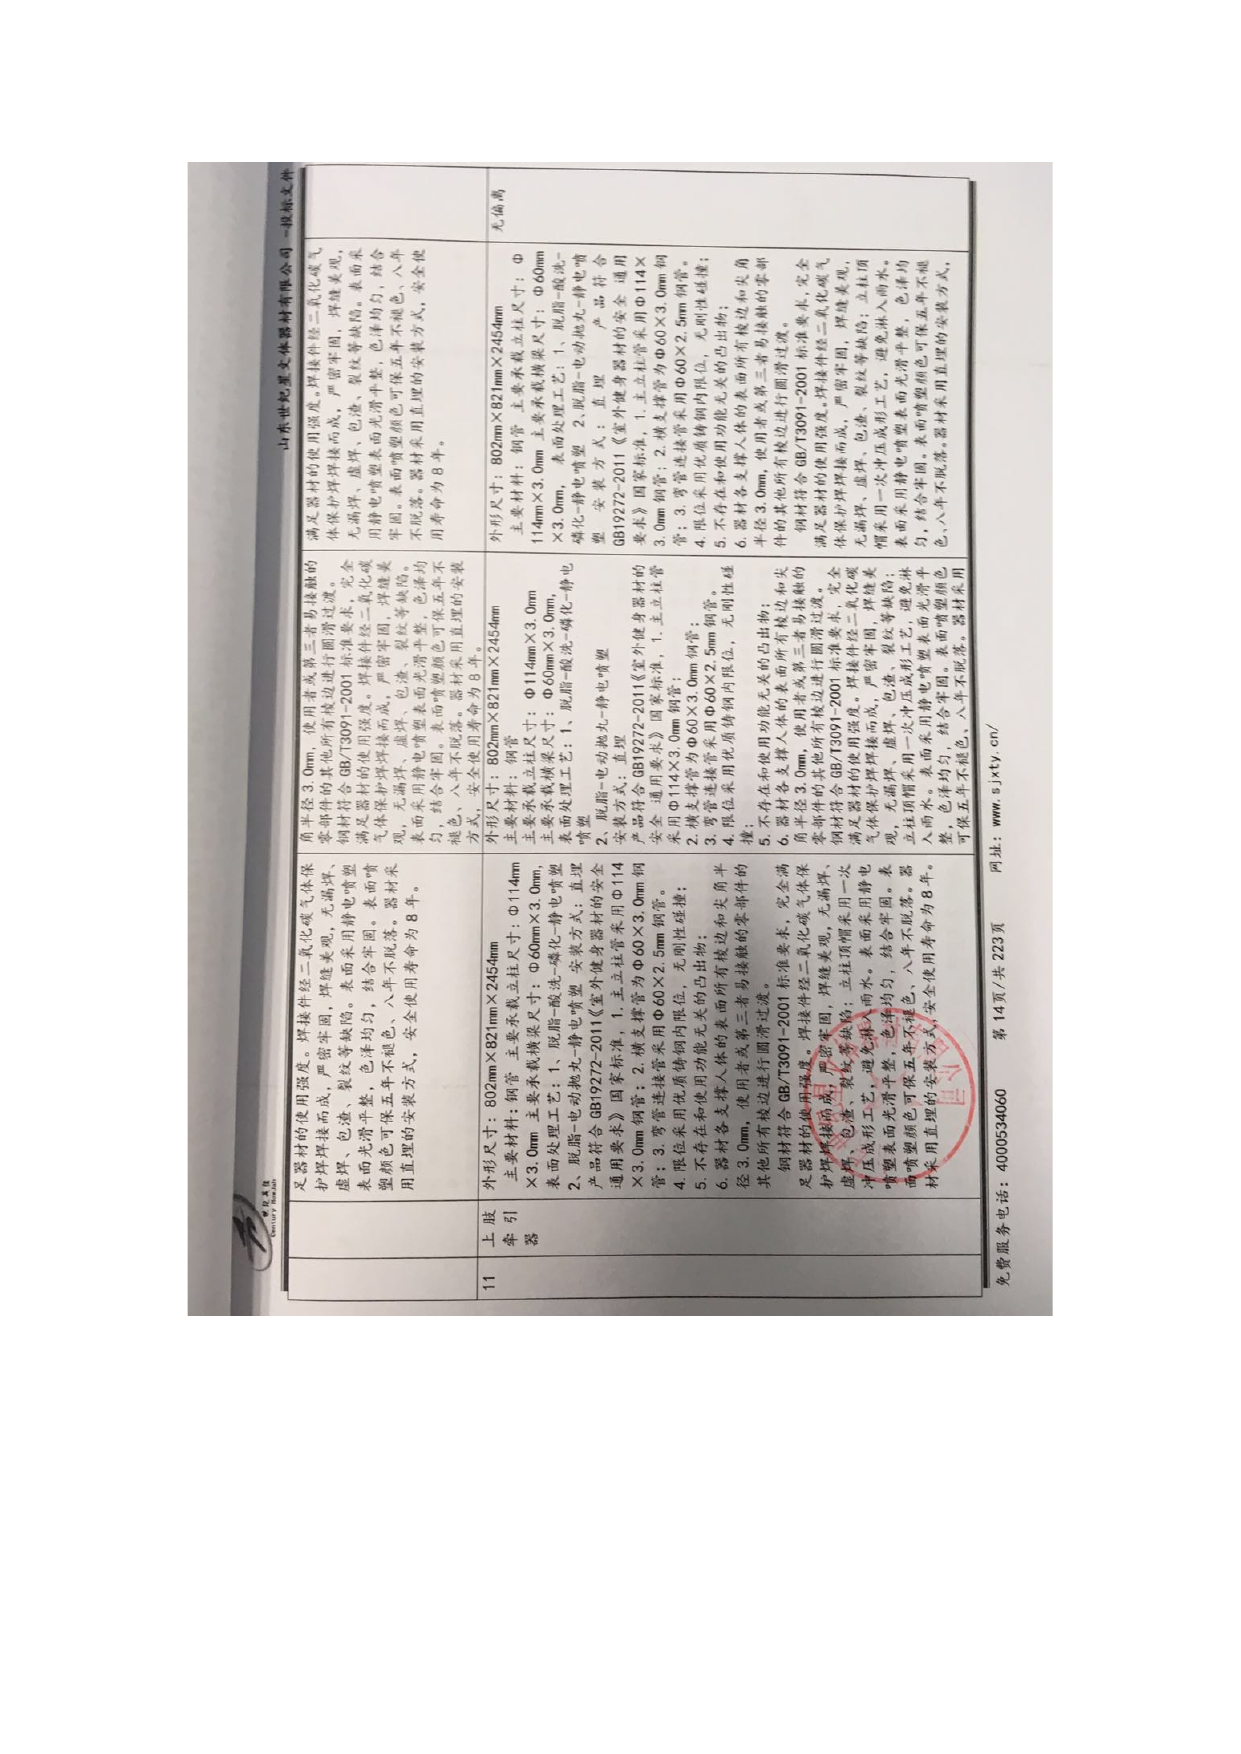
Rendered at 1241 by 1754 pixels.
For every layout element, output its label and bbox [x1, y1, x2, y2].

picture [187, 162, 1053, 1316]
